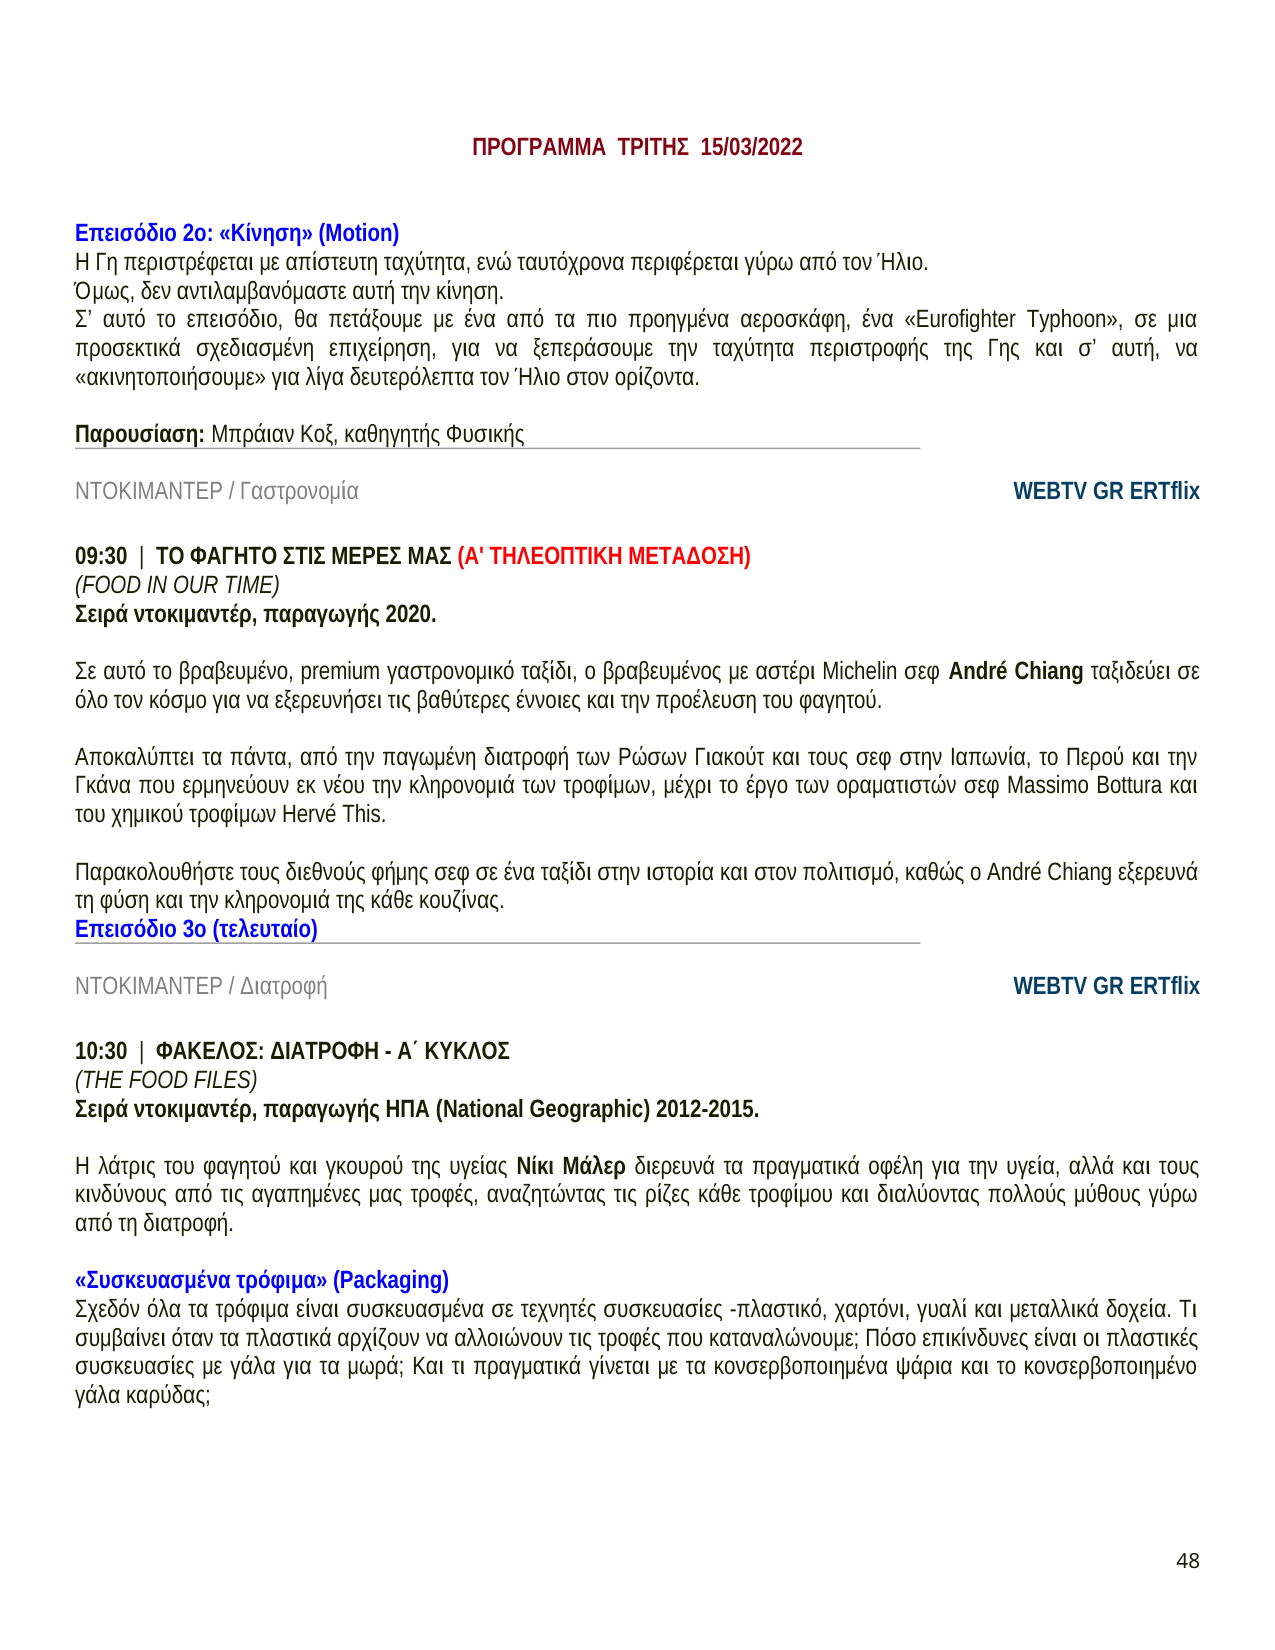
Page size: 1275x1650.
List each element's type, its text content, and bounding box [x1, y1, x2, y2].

text (THE FOOD FILES) [75, 1065, 1200, 1093]
text ΠΡΟΓΡΑΜΜΑ ΤΡΙΤΗΣ 15/03/2022 [75, 132, 1200, 161]
text 09:30 | ΤΟ ΦΑΓΗΤΟ ΣΤΙΣ ΜΕΡΕΣ ΜΑΣ (Α' ΤΗΛΕΟΠΤΙΚΗ ΜΕΤΑΔΟΣΗ) [75, 505, 1200, 570]
text Παρουσίαση: Μπράιαν Κοξ, καθηγητής Φυσικής [75, 390, 1200, 447]
text Η Γη περιστρέφεται με απίστευτη ταχύτητα, ενώ ταυτόχρονα περιφέρεται γύρω από τον Ήλιο. [75, 247, 1200, 276]
text 10:30 | ΦΑΚΕΛΟΣ: ΔΙΑΤΡΟΦΗ - Α΄ ΚΥΚΛΟΣ [75, 1000, 1200, 1065]
text Σ’ αυτό το επεισόδιο, θα πετάξουμε με ένα από τα πιο προηγμένα αεροσκάφη, ένα «Eurofighter Typhoon», σε μια προσεκτικά σχεδιασμένη επιχείρηση, για να ξεπεράσουμε την ταχύτητα περιστροφής της Γης και σ’ αυτή, να «ακινητοποιήσουμε» για λίγα δευτερόλεπτα τον Ήλιο στον ορίζοντα. [75, 304, 1200, 390]
text Σειρά ντοκιμαντέρ, παραγωγής 2020. [75, 599, 1200, 627]
text Eπεισόδιο 2ο: «Κίνηση» (Motion) [75, 218, 1200, 247]
table_header WEBTV GR ERTflix [638, 476, 1200, 505]
table_header ΝΤΟΚΙΜΑΝΤΕΡ / Γαστρονομία [75, 476, 637, 505]
text Σχεδόν όλα τα τρόφιμα είναι συσκευασμένα σε τεχνητές συσκευασίες -πλαστικό, χαρτόνι, γυαλί και μεταλλικά δοχεία. Τι συμβαίνει όταν τα πλαστικά αρχίζουν να αλλοιώνουν τις τροφές που καταναλώνουμε; Πόσο επικίνδυνες είναι οι πλαστικές συσκευασίες με γάλα για τα μωρά; Και τι πραγματικά γίνεται με τα κονσερβοποιημένα ψάρια και το κονσερβοποιημένο γάλα καρύδας; [75, 1294, 1200, 1409]
text Παρακολουθήστε τους διεθνούς φήμης σεφ σε ένα ταξίδι στην ιστορία και στον πολιτισμό, καθώς ο André Chiang εξερευνά τη φύση και την κληρονομιά της κάθε κουζίνας. [75, 856, 1200, 914]
text Η λάτρις του φαγητού και γκουρού της υγείας Νίκι Μάλερ διερευνά τα πραγματικά οφέλη για την υγεία, αλλά και τους κινδύνους από τις αγαπημένες μας τροφές, αναζητώντας τις ρίζες κάθε τροφίμου και διαλύοντας πολλούς μύθους γύρω από τη διατροφή. [75, 1151, 1200, 1237]
table_header WEBTV GR ERTflix [638, 971, 1200, 1000]
text Σε αυτό το βραβευμένο, premium γαστρονομικό ταξίδι, ο βραβευμένος με αστέρι Michelin σεφ André Chiang ταξιδεύει σε όλο τον κόσμο για να εξερευνήσει τις βαθύτερες έννοιες και την προέλευση του φαγητού. [75, 656, 1200, 713]
text «Συσκευασμένα τρόφιμα» (Packaging) [75, 1265, 1200, 1294]
text Eπεισόδιο 3ο (τελευταίο) [75, 914, 1200, 942]
text (FOOD IN OUR TIME) [75, 570, 1200, 599]
text Σειρά ντοκιμαντέρ, παραγωγής ΗΠΑ (National Geographic) 2012-2015. [75, 1093, 1200, 1122]
text Αποκαλύπτει τα πάντα, από την παγωμένη διατροφή των Ρώσων Γιακούτ και τους σεφ στην Ιαπωνία, το Περού και την Γκάνα που ερμηνεύουν εκ νέου την κληρονομιά των τροφίμων, μέχρι το έργο των οραματιστών σεφ Massimo Bottura και του χημικού τροφίμων Hervé This. [75, 742, 1200, 828]
table_header ΝΤΟΚΙΜΑΝΤΕΡ / Διατροφή [75, 971, 637, 1000]
text Όμως, δεν αντιλαμβανόμαστε αυτή την κίνηση. [75, 276, 1200, 304]
